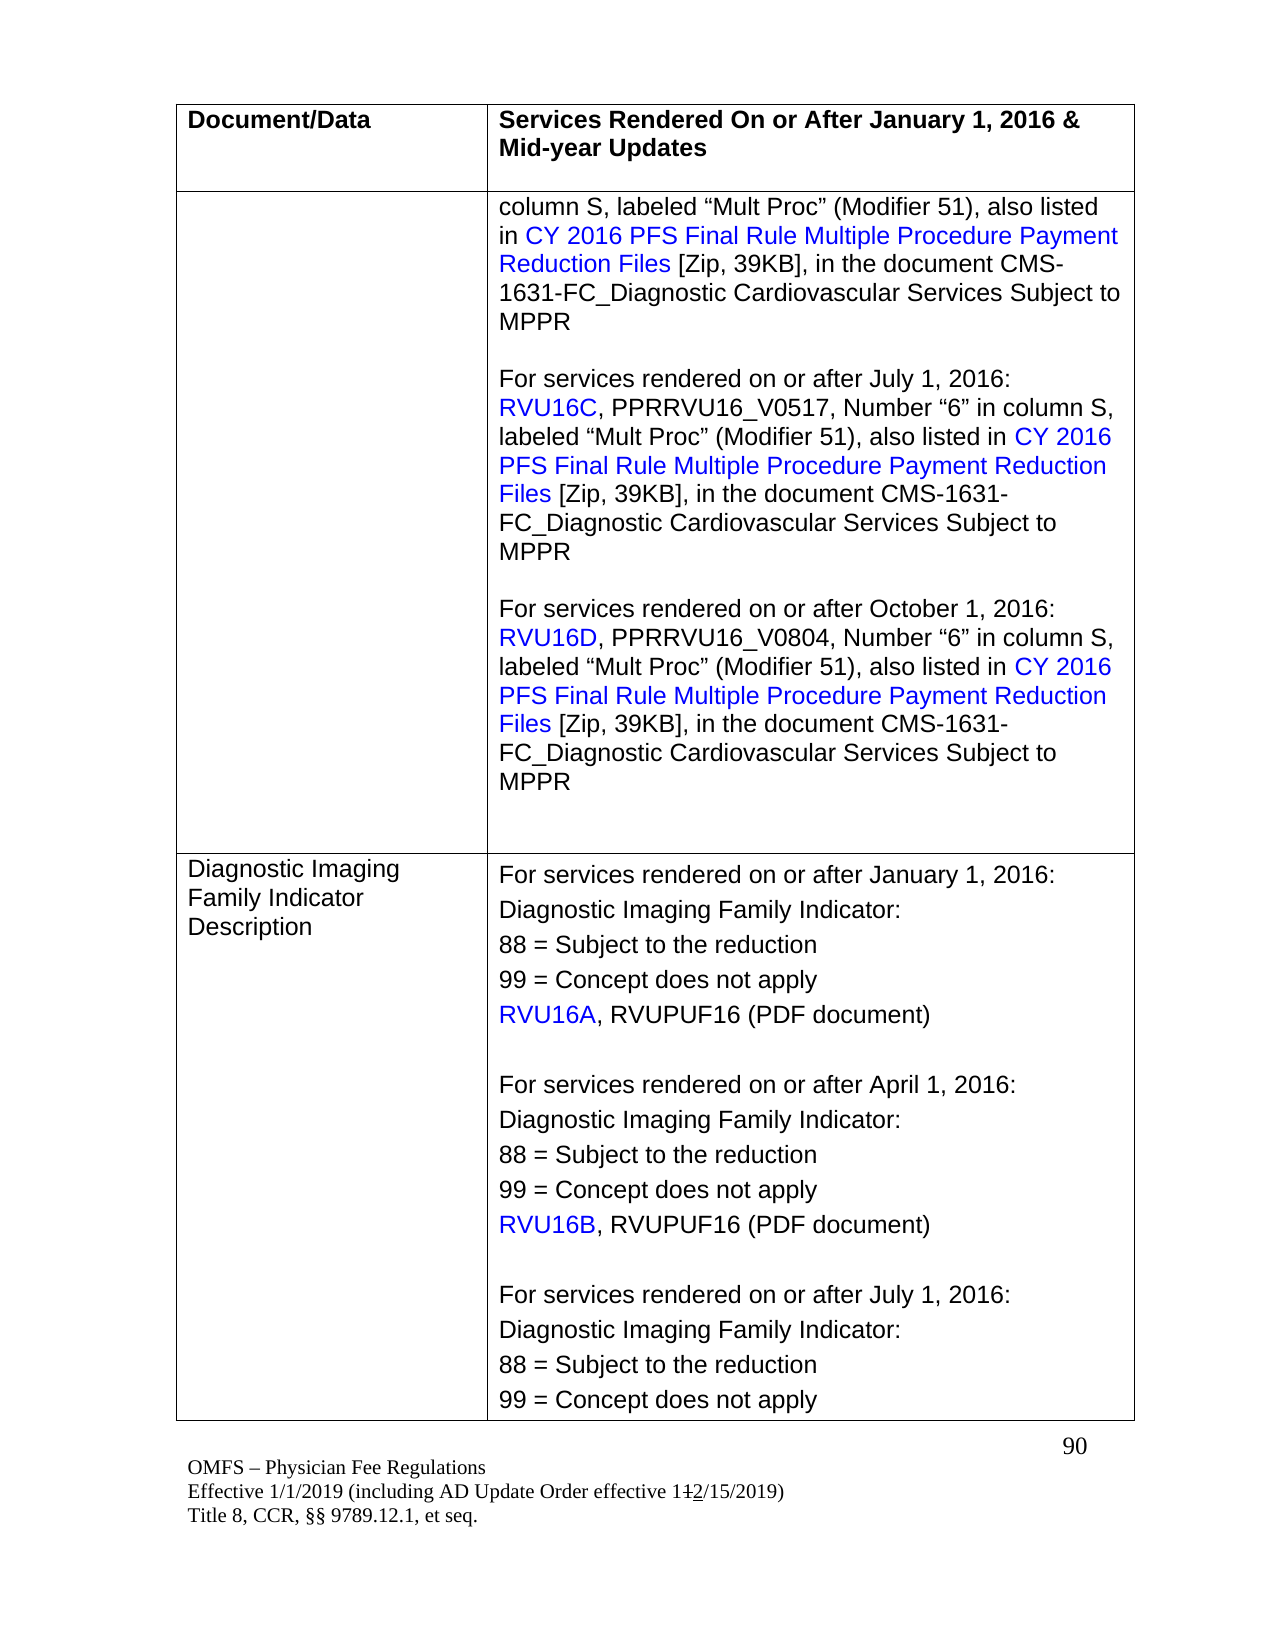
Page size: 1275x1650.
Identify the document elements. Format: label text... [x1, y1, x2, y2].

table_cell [177, 192, 487, 853]
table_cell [177, 854, 487, 1420]
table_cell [488, 854, 1134, 1420]
table_header Services Rendered On or After January 1, 2016 & Mid-year Updates [488, 105, 1134, 191]
table_header Document/Data [177, 105, 487, 191]
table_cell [488, 192, 1134, 853]
